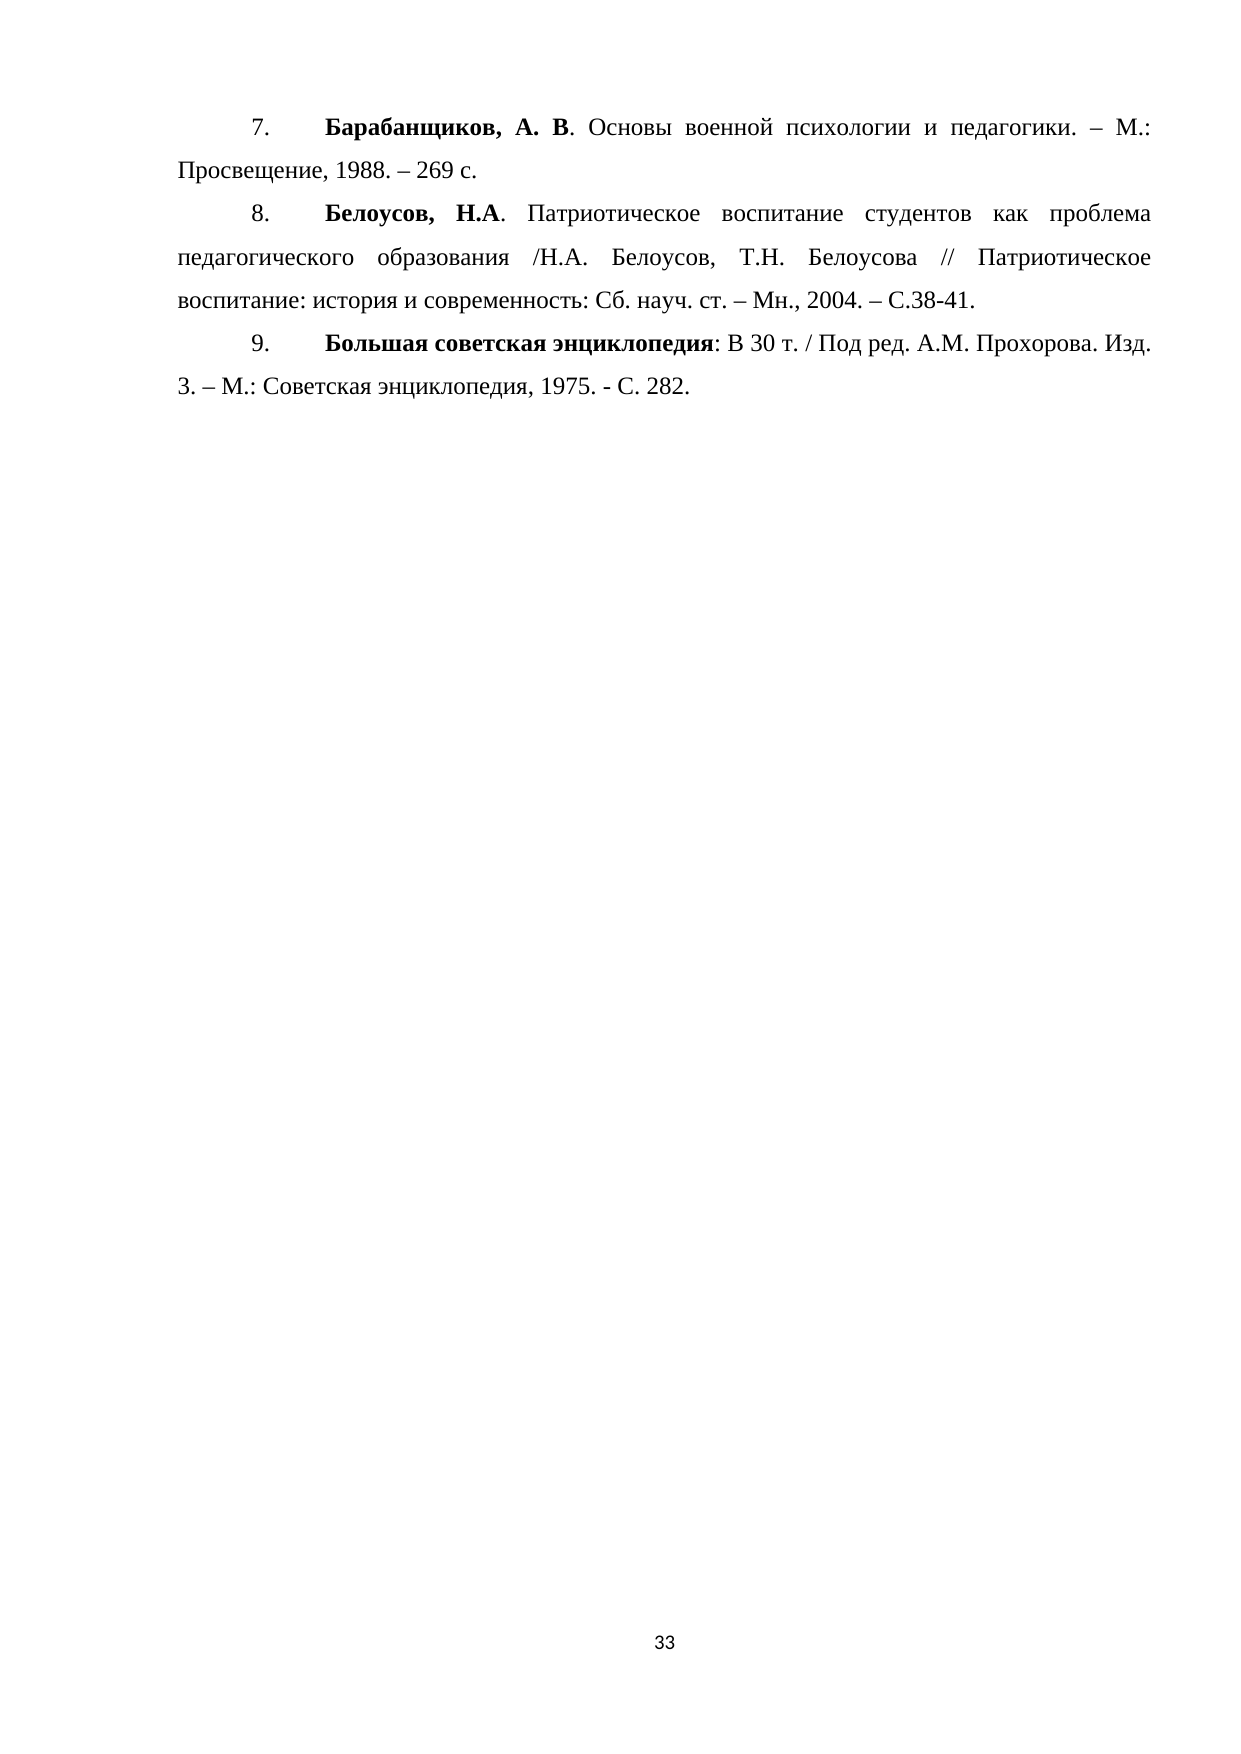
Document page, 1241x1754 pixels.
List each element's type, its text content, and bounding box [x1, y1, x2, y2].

list Белоусов, Н.А. Патриотическое воспитание студентов как проблема педагогического образования /Н.А. Белоусов, Т.Н. Белоусова // Патриотическое воспитание: история и современность: Сб. науч. ст. – Мн., 2004. – С.38-41. [177, 198, 1152, 313]
list Барабанщиков, А. В. Основы военной психологии и педагогики. – М.: Просвещение, 1988. – 269 с. [177, 112, 1152, 184]
list Большая советская энциклопедия: В 30 т. / Под ред. А.М. Прохорова. Изд. 3. – М.: Советская энциклопедия, 1975. - С. 282. [177, 328, 1152, 400]
